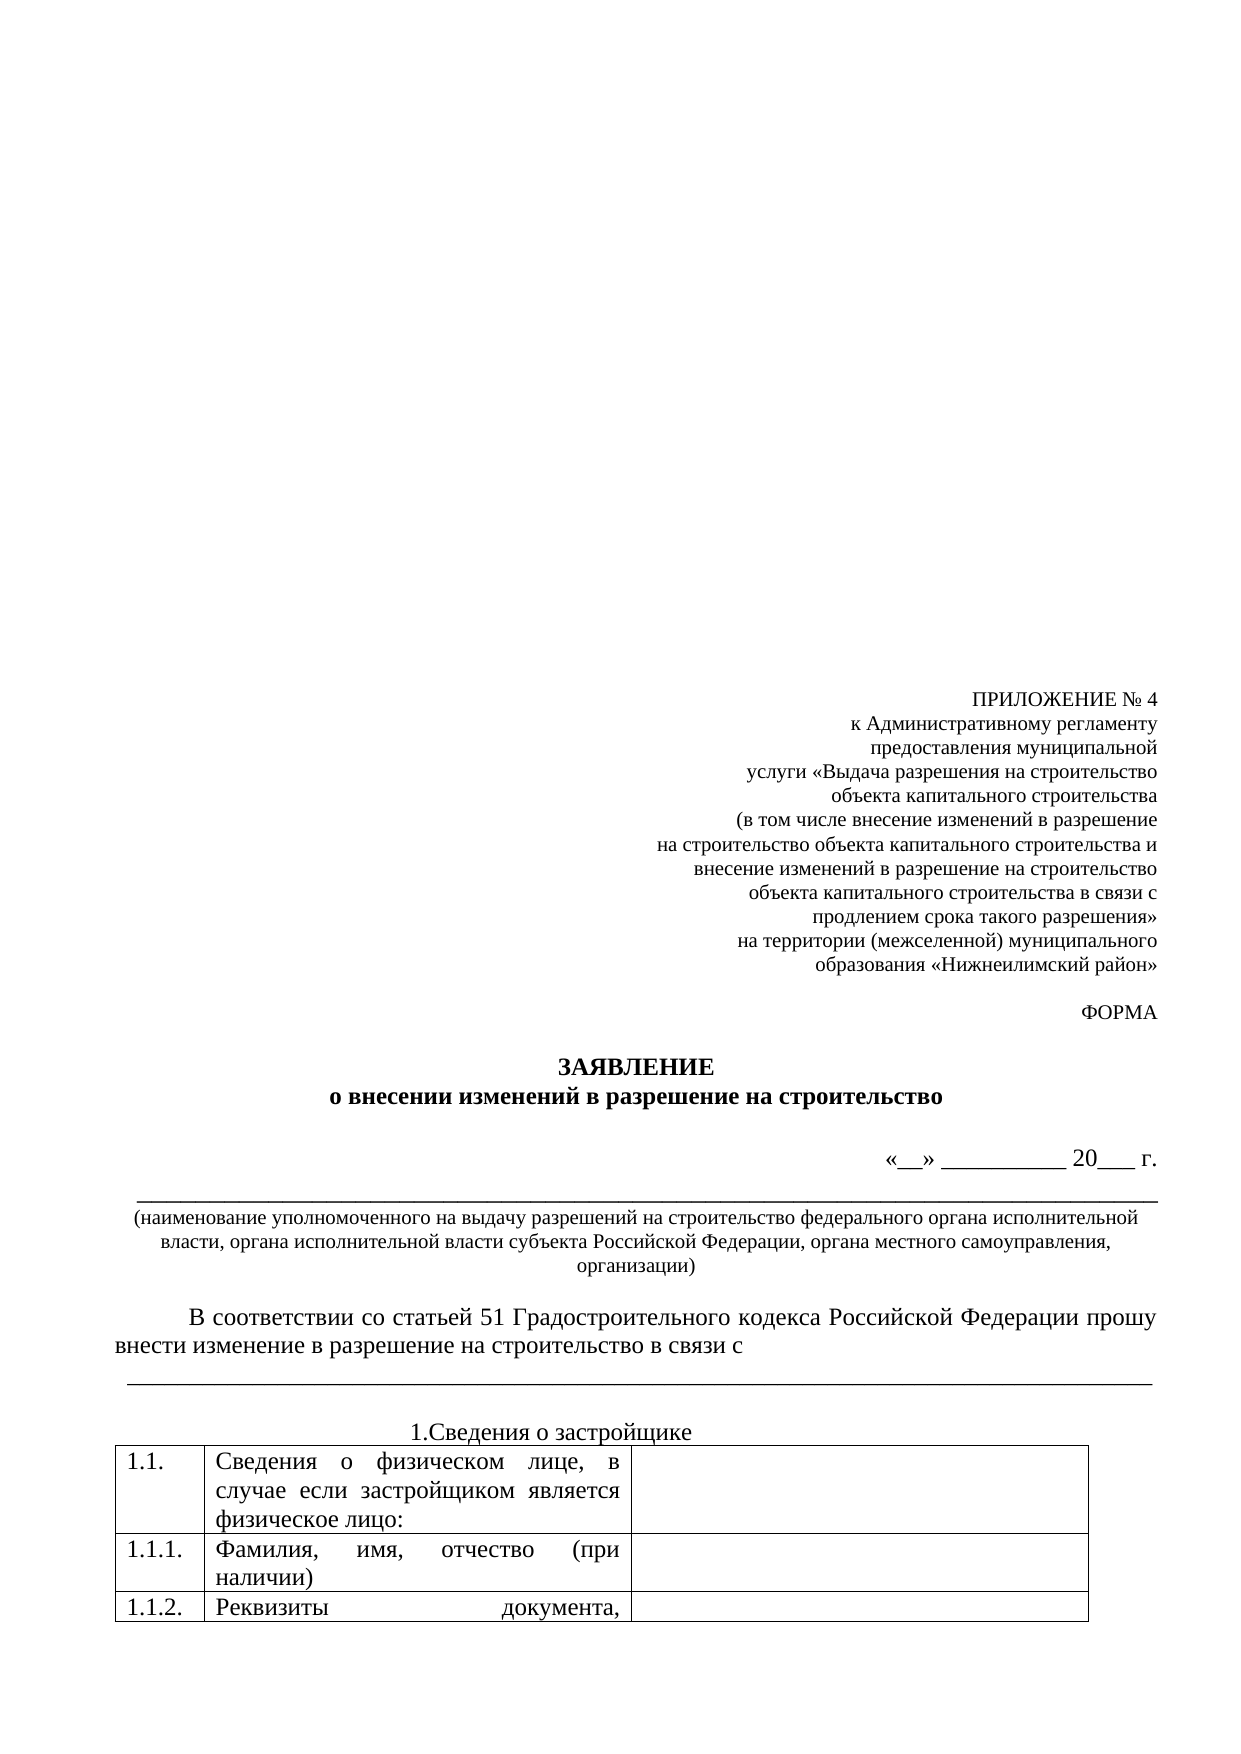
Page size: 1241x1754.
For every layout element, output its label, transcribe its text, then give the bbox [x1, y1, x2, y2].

text __________________________________________________________________________________ [114, 1359, 1157, 1388]
text 1.Сведения о застройщике [114, 1417, 1157, 1445]
text объекта капитального строительства [119, 783, 1157, 807]
text (в том числе внесение изменений в разрешение [119, 807, 1157, 831]
text ЗАЯВЛЕНИЕ [114, 1052, 1157, 1081]
text образования «Нижнеилимский район» [119, 952, 1157, 976]
table_cell 1.1.1. [116, 1534, 204, 1591]
table_cell [632, 1592, 1088, 1621]
text В соответствии со статьей 51 Градостроительного кодекса Российской Федерации прошу внести изменение в разрешение на строительство в связи с [114, 1302, 1157, 1359]
text ФОРМА [114, 1000, 1157, 1024]
table_header Сведения о физическом лице, в случае если застройщиком является физическое лицо: [205, 1446, 631, 1533]
table_cell [632, 1534, 1088, 1591]
table_header [632, 1446, 1088, 1533]
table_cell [205, 1592, 631, 1621]
text на строительство объекта капитального строительства и [119, 831, 1157, 856]
text внесение изменений в разрешение на строительство [119, 856, 1157, 879]
text «__» __________ 20___ г. [114, 1109, 1157, 1172]
text на территории (межселенной) муниципального [119, 928, 1157, 952]
text ______________________________________________________________________ [114, 1172, 1157, 1205]
table_cell 1.1.2. [116, 1592, 204, 1621]
text объекта капитального строительства в связи с продлением срока такого разрешения» [119, 879, 1157, 928]
text о внесении изменений в разрешение на строительство [114, 1081, 1157, 1109]
table_cell Фамилия, имя, отчество (при наличии) [205, 1534, 631, 1591]
table_header 1.1. [116, 1446, 204, 1533]
text (наименование уполномоченного на выдачу разрешений на строительство федерального органа исполнительной власти, органа исполнительной власти субъекта Российской Федерации, органа местного самоуправления, организации) [114, 1205, 1157, 1277]
text ПРИЛОЖЕНИЕ № 4 к Административному регламенту предоставления муниципальной услуги «Выдача разрешения на строительство [119, 687, 1157, 783]
